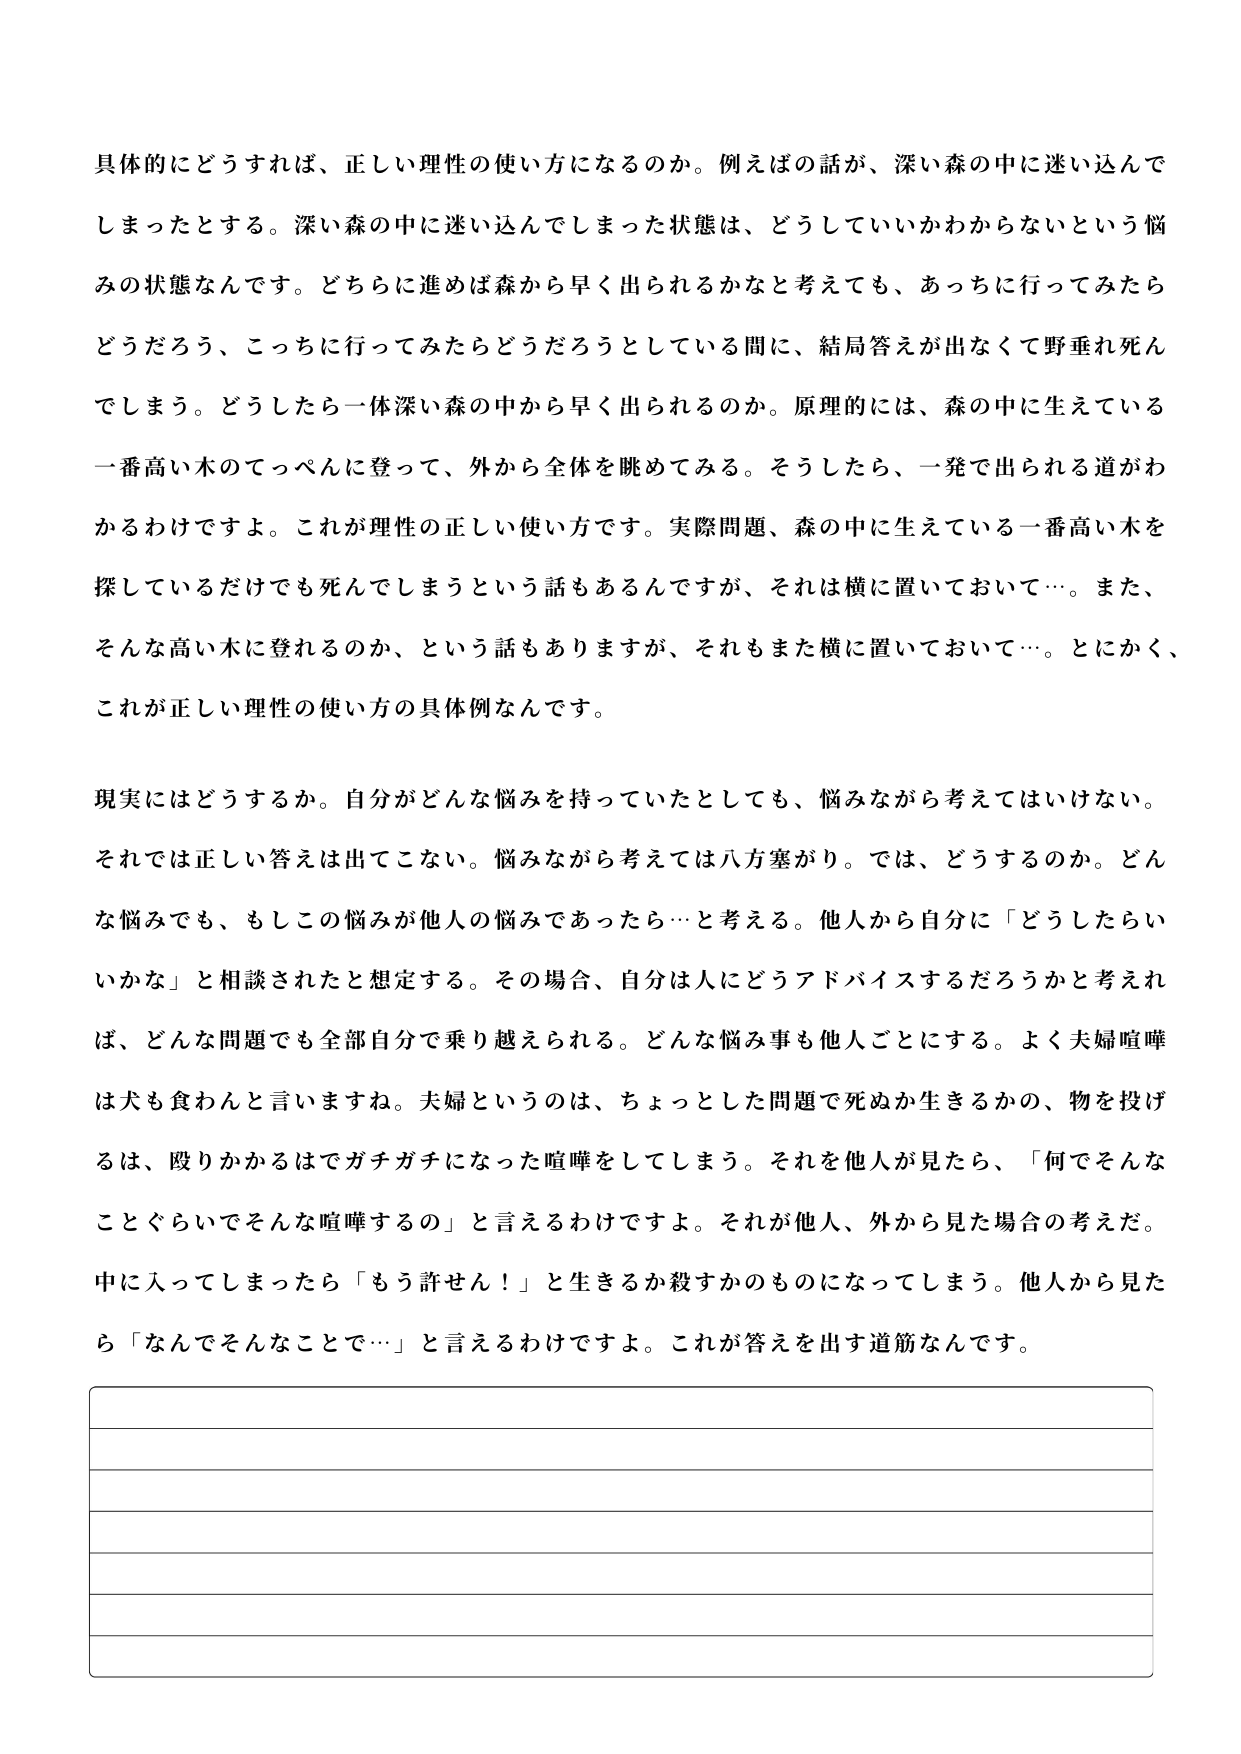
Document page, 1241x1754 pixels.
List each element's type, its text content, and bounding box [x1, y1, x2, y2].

picture [88, 1386, 1154, 1678]
text 現実にはどうするか。自分がどんな悩みを持っていたとしても、悩みながら考えてはいけない。それでは正しい答えは出てこない。悩みながら考えては八方塞がり。では、どうするのか。どんな悩みでも、もしこの悩みが他人の悩みであったら…と考える。他人から自分に「どうしたらいいかな」と相談されたと想定する。その場合、自分は人にどうアドバイスするだろうかと考えれば、どんな問題でも全部自分で乗り越えられる。どんな悩み事も他人ごとにする。よく夫婦喧嘩は犬も食わんと言いますね。夫婦というのは、ちょっとした問題で死ぬか生きるかの、物を投げるは、殴りかかるはでガチガチになった喧嘩をしてしまう。それを他人が見たら、「何でそんなことぐらいでそんな喧嘩するの」と言えるわけですよ。それが他人、外から見た場合の考えだ。中に入ってしまったら「もう許せん！」と生きるか殺すかのものになってしまう。他人から見たら「なんでそんなことで…」と言えるわけですよ。これが答えを出す道筋なんです。 [94, 768, 1169, 1372]
text 具体的にどうすれば、正しい理性の使い方になるのか。例えばの話が、深い森の中に迷い込んでしまったとする。深い森の中に迷い込んでしまった状態は、どうしていいかわからないという悩みの状態なんです。どちらに進めば森から早く出られるかなと考えても、あっちに行ってみたらどうだろう、こっちに行ってみたらどうだろうとしている間に、結局答えが出なくて野垂れ死んでしまう。どうしたら一体深い森の中から早く出られるのか。原理的には、森の中に生えている一番高い木のてっぺんに登って、外から全体を眺めてみる。そうしたら、一発で出られる道がわかるわけですよ。これが理性の正しい使い方です。実際問題、森の中に生えている一番高い木を探しているだけでも死んでしまうという話もあるんですが、それは横に置いておいて…。また、そんな高い木に登れるのか、という話もありますが、それもまた横に置いておいて…。とにかく、これが正しい理性の使い方の具体例なんです。 [94, 133, 1169, 737]
